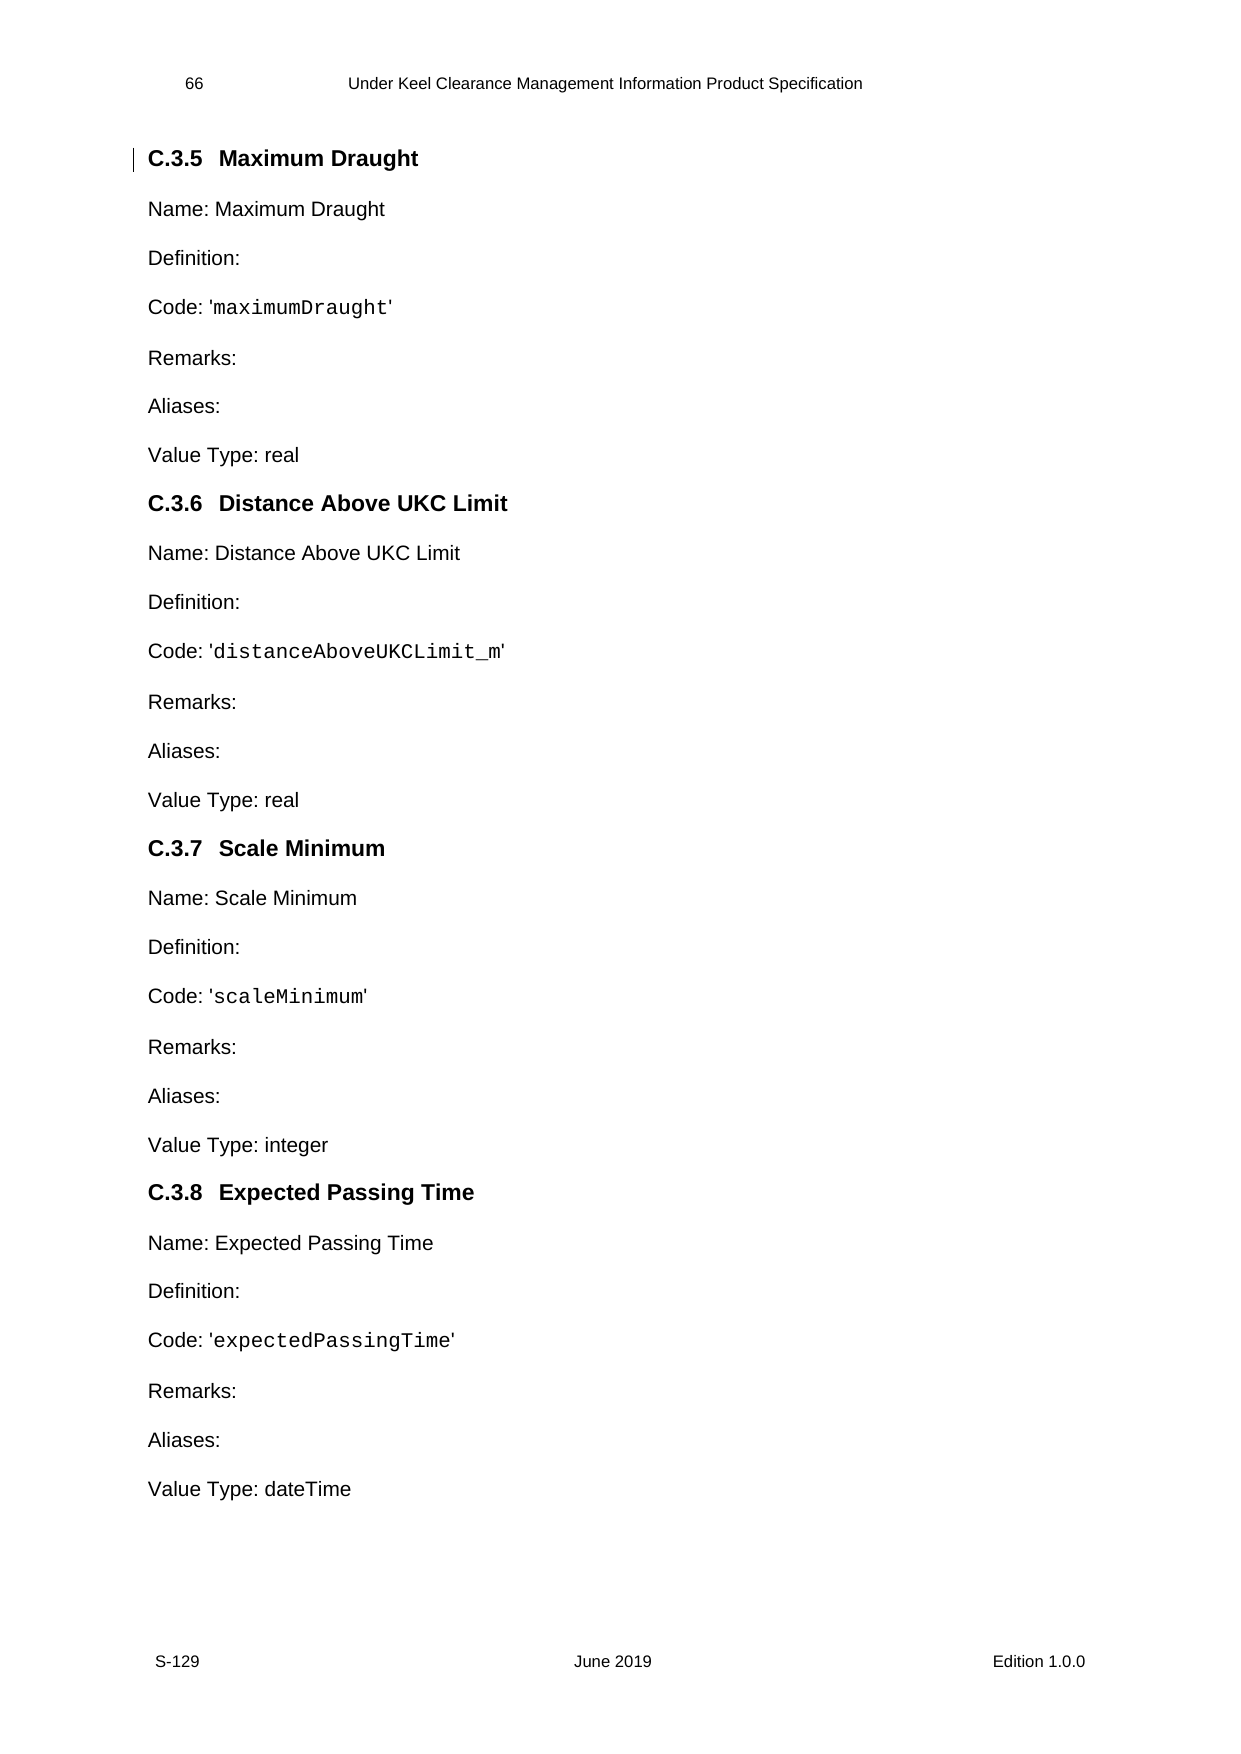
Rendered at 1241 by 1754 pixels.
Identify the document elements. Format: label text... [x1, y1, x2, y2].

text Remarks: [148, 1379, 1092, 1403]
subtitle Scale Minimum [148, 837, 1092, 861]
text Definition: [148, 935, 1092, 959]
text Value Type: real [148, 443, 1092, 467]
text Code: 'scaleMinimum' [148, 984, 1092, 1009]
text Value Type: dateTime [148, 1477, 1092, 1501]
text Code: 'distanceAboveUKCLimit_m' [148, 639, 1092, 665]
text Aliases: [148, 1083, 1092, 1107]
text Code: 'maximumDraught' [148, 294, 1092, 320]
text Name: Scale Minimum [148, 886, 1092, 910]
text Remarks: [148, 690, 1092, 714]
text Definition: [148, 246, 1092, 269]
text Code: 'expectedPassingTime' [148, 1328, 1092, 1354]
text Remarks: [148, 345, 1092, 369]
text Name: Maximum Draught [148, 197, 1092, 221]
text Name: Distance Above UKC Limit [148, 541, 1092, 565]
text Value Type: real [148, 788, 1092, 812]
text Value Type: integer [148, 1132, 1092, 1156]
text Definition: [148, 590, 1092, 614]
text Definition: [148, 1279, 1092, 1303]
subtitle Expected Passing Time [148, 1181, 1092, 1205]
text Remarks: [148, 1034, 1092, 1058]
text Name: Expected Passing Time [148, 1230, 1092, 1254]
text Aliases: [148, 739, 1092, 763]
text Aliases: [148, 1428, 1092, 1452]
subtitle Maximum Draught [148, 148, 1092, 172]
subtitle Distance Above UKC Limit [148, 492, 1092, 516]
text Aliases: [148, 394, 1092, 418]
